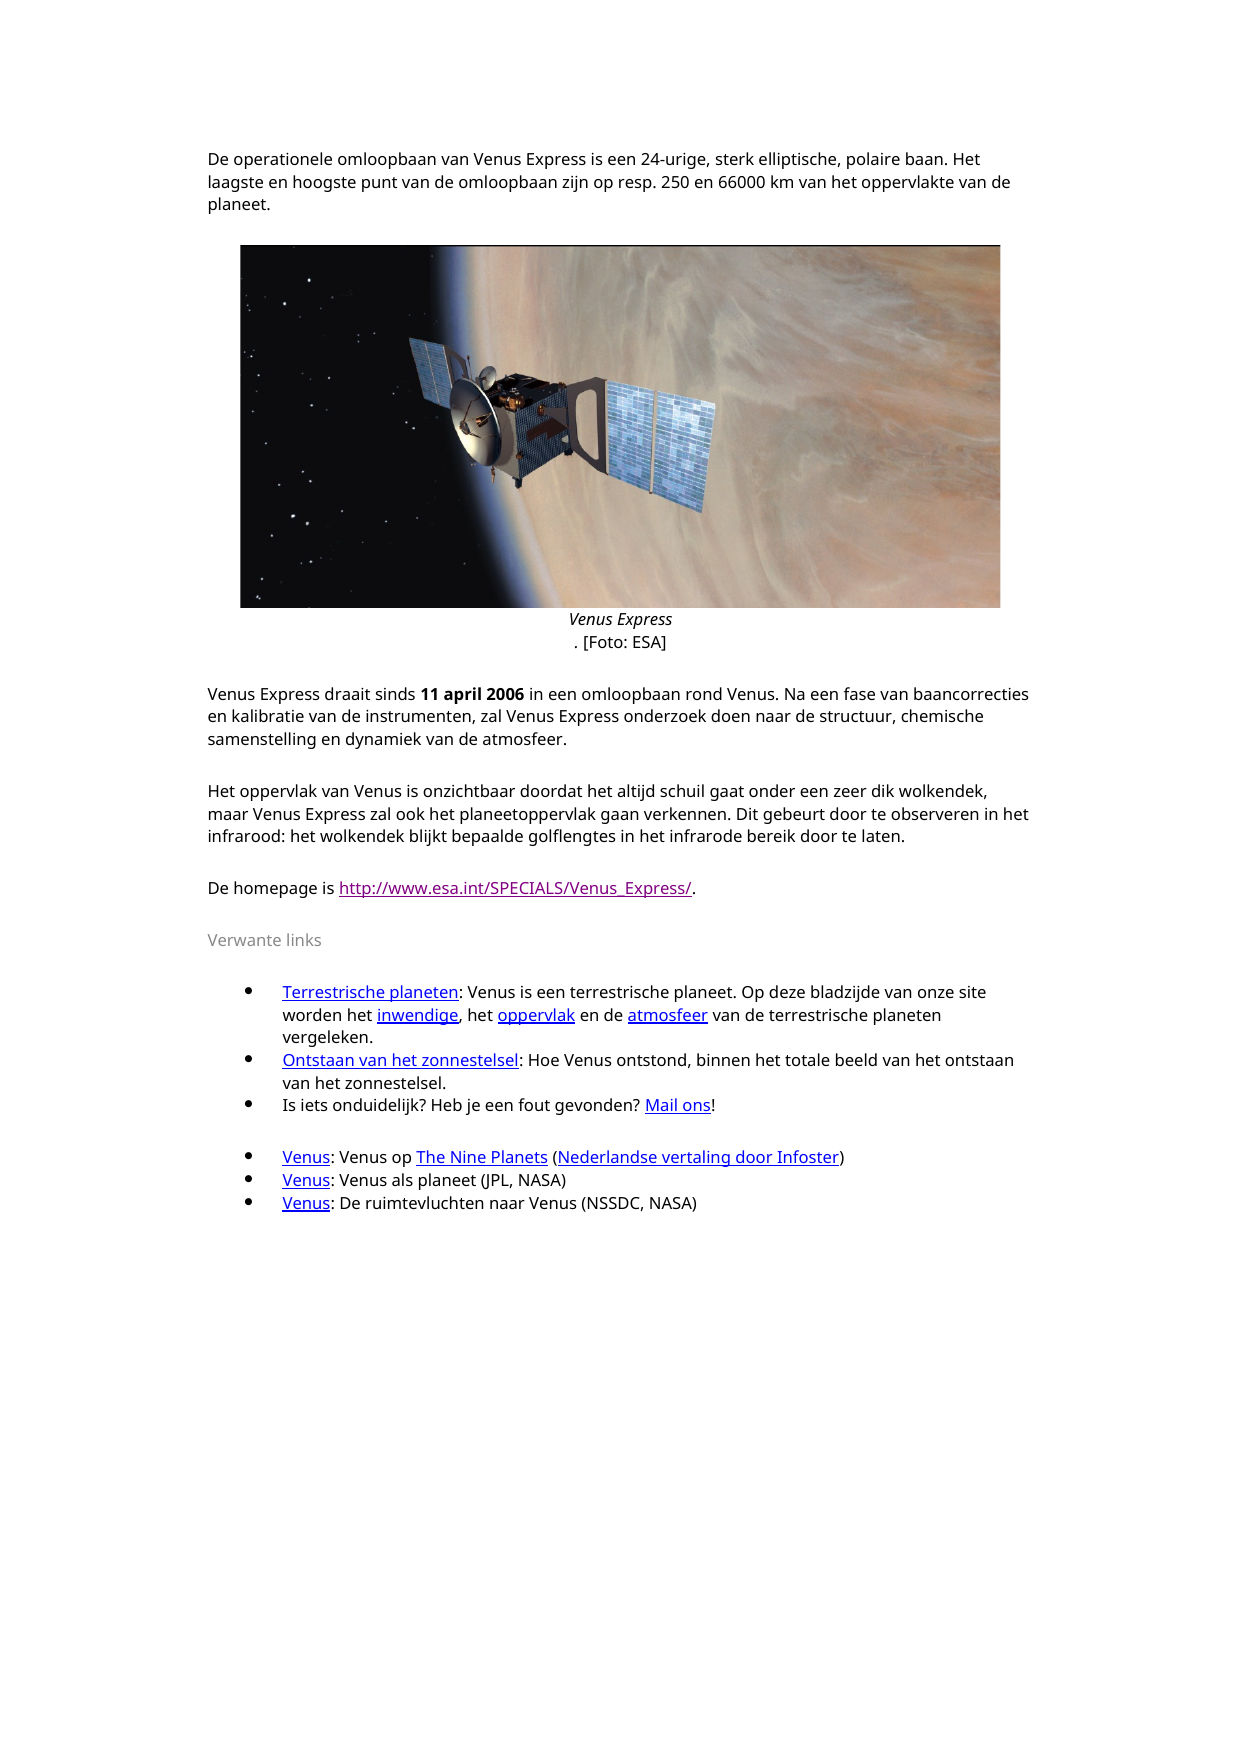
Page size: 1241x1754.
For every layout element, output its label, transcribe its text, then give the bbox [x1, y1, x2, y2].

list Venus: De ruimtevluchten naar Venus (NSSDC, NASA) [245, 1191, 1033, 1214]
text De homepage is http://www.esa.int/SPECIALS/Venus_Express/. [207, 877, 1033, 899]
text Verwante links [207, 928, 1033, 951]
list Venus: Venus als planeet (JPL, NASA) [245, 1168, 1033, 1191]
list Ontstaan van het zonnestelsel: Hoe Venus ontstond, binnen het totale beeld van het ontstaan van het zonnestelsel. [245, 1048, 1033, 1094]
list Terrestrische planeten: Venus is een terrestrische planeet. Op deze bladzijde van onze site worden het inwendige, het oppervlak en de atmosfeer van de terrestrische planeten vergeleken. [245, 980, 1033, 1048]
text Het oppervlak van Venus is onzichtbaar doordat het altijd schuil gaat onder een zeer dik wolkendek, maar Venus Express zal ook het planeetoppervlak gaan verkennen. Dit gebeurt door te observeren in het infrarood: het wolkendek blijkt bepaalde golflengtes in het infrarode bereik door te laten. [207, 779, 1033, 847]
picture [240, 245, 1001, 608]
text De operationele omloopbaan van Venus Express is een 24-urige, sterk elliptische, polaire baan. Het laagste en hoogste punt van de omloopbaan zijn op resp. 250 en 66000 km van het oppervlakte van de planeet. [207, 148, 1033, 216]
list Is iets onduidelijk? Heb je een fout gevonden? Mail ons! [245, 1094, 1033, 1117]
list Venus: Venus op The Nine Planets (Nederlandse vertaling door Infoster) [245, 1146, 1033, 1168]
text Venus Express draait sinds 11 april 2006 in een omloopbaan rond Venus. Na een fase van baancorrecties en kalibratie van de instrumenten, zal Venus Express onderzoek doen naar de structuur, chemische samenstelling en dynamiek van de atmosfeer. [207, 682, 1033, 750]
